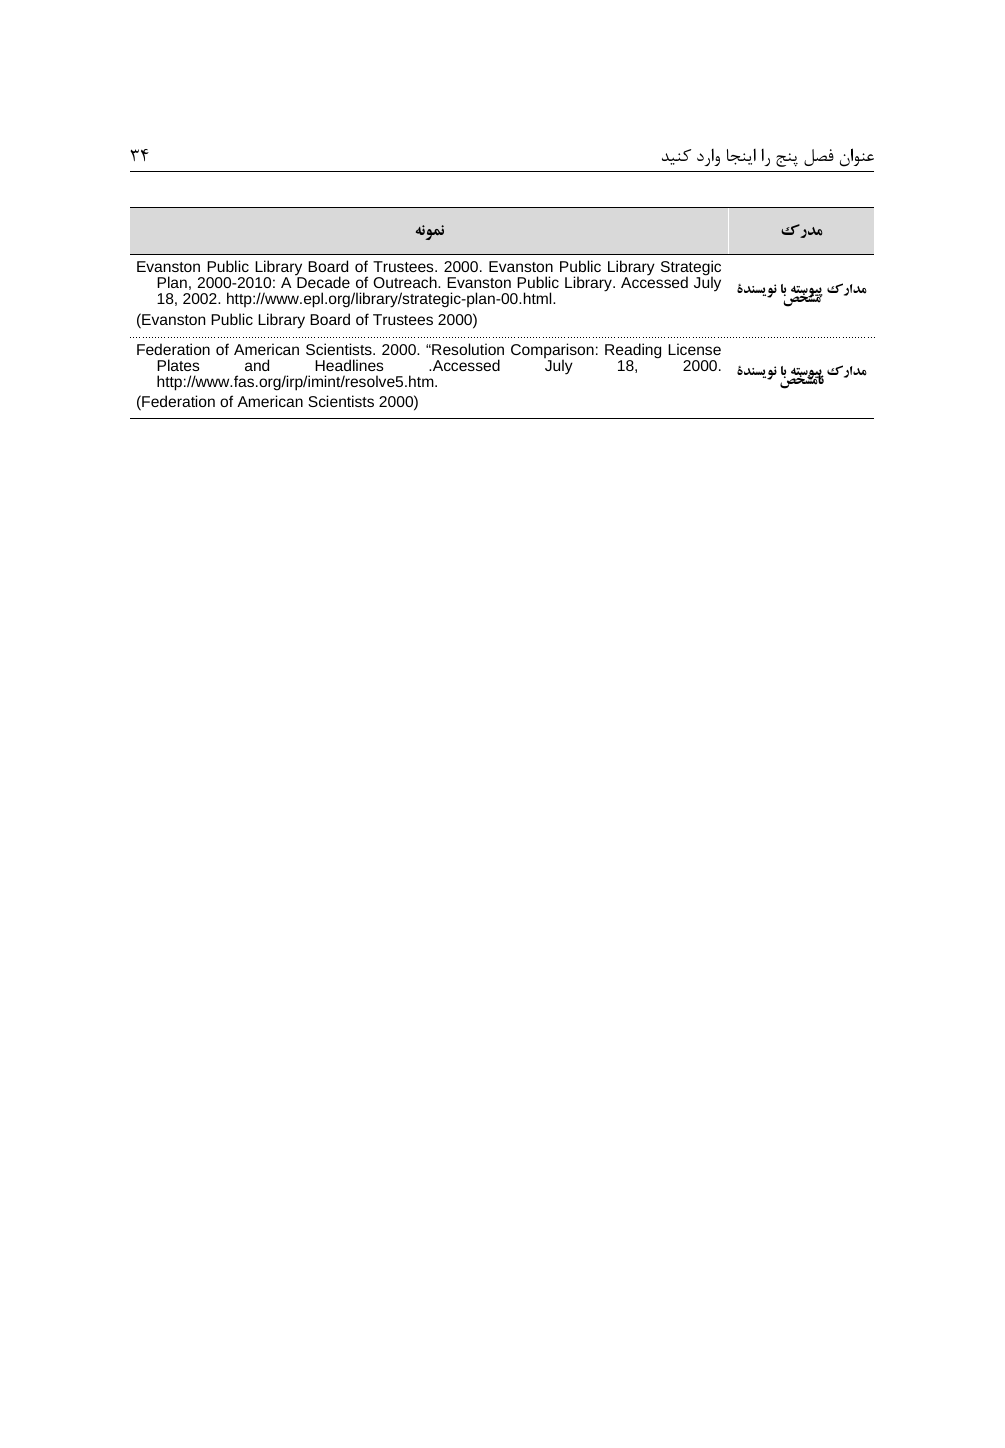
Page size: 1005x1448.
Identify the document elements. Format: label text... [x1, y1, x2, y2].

table_cell مدارك پيوسته با نويسندة مشخص [729, 255, 874, 337]
table_cell مدارك پيوسته با نويسندة نامشخص [729, 337, 874, 418]
table_header نمونه [130, 208, 728, 254]
table_header مدرك [729, 208, 874, 254]
table_cell Evanston Public Library Board of Trustees. 2000. Evanston Public Library Strategic Plan, 2000-2010: A Decade of Outreach. Evanston Public Library. Accessed July 18, 2002. http://www.epl.org/library/strategic-plan-00.html. (Evanston Public Library Board of Trustees 2000) [130, 255, 728, 337]
table_cell Federation of American Scientists. 2000. “Resolution Comparison: Reading License Plates and Headlines .Accessed July 18, 2000. http://www.fas.org/irp/imint/resolve5.htm. (Federation of American Scientists 2000) [130, 337, 728, 418]
